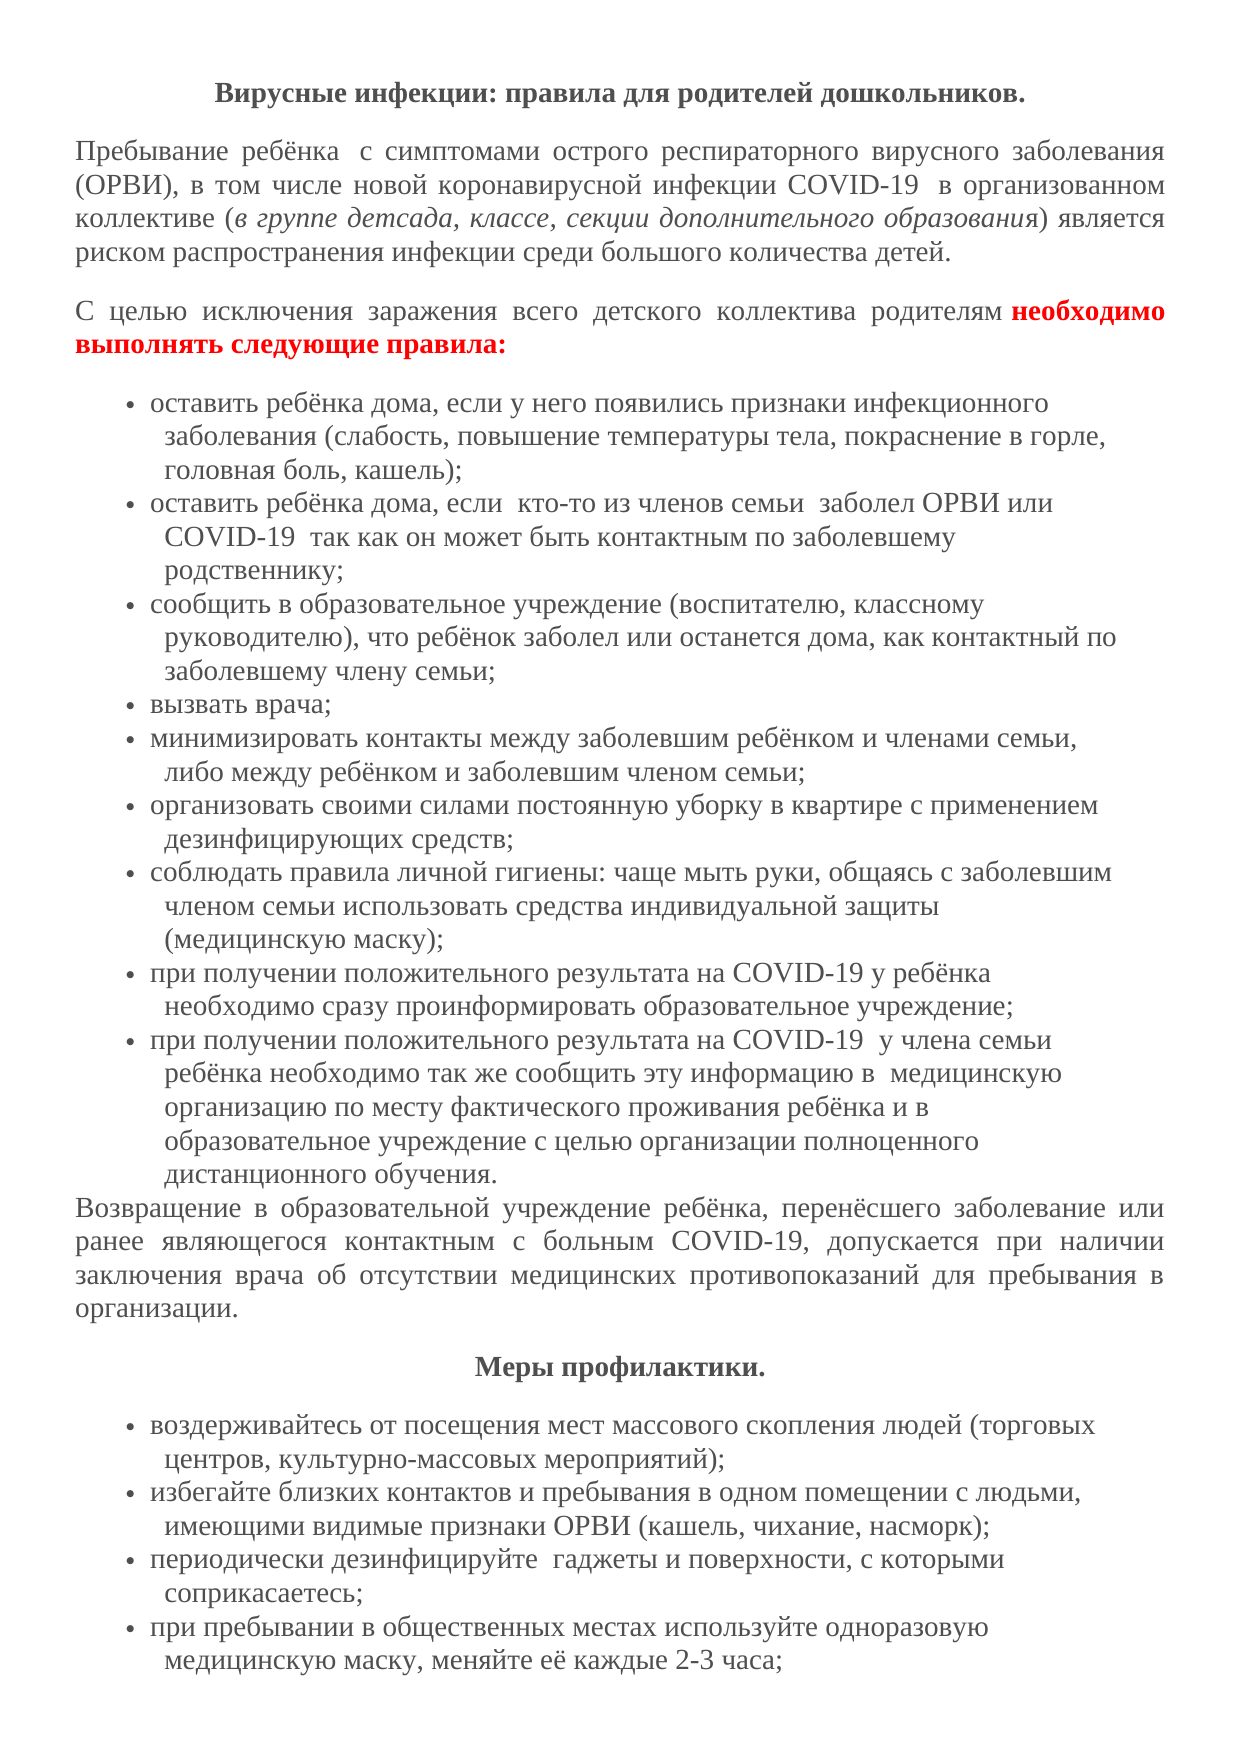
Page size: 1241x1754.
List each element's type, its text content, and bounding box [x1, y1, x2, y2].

text Вирусные инфекции: правила для родителей дошкольников. [75, 75, 1165, 108]
list при получении положительного результата на COVID-19 у члена семьи ребёнка необходимо так же сообщить эту информацию в медицинскую организацию по месту фактического проживания ребёнка и в образовательное учреждение с целью организации полноценного дистанционного обучения. [127, 1022, 1124, 1190]
text Меры профилактики. [75, 1349, 1165, 1382]
text Пребывание ребёнка с симптомами острого респираторного вирусного заболевания (ОРВИ), в том числе новой коронавирусной инфекции COVID-19 в организованном коллективе (в группе детсада, классе, секции дополнительного образования) является риском распространения инфекции среди большого количества детей. [75, 133, 1165, 268]
list при пребывании в общественных местах используйте одноразовую медицинскую маску, меняйте её каждые 2-3 часа; [127, 1609, 1124, 1676]
list периодически дезинфицируйте гаджеты и поверхности, с которыми соприкасаетесь; [127, 1542, 1124, 1609]
list сообщить в образовательное учреждение (воспитателю, классному руководителю), что ребёнок заболел или останется дома, как контактный по заболевшему члену семьи; [127, 586, 1124, 687]
text Возвращение в образовательной учреждение ребёнка, перенёсшего заболевание или ранее являющегося контактным с больным COVID-19, допускается при наличии заключения врача об отсутствии медицинских противопоказаний для пребывания в организации. [75, 1190, 1165, 1324]
list вызвать врача; [127, 687, 1124, 720]
list при получении положительного результата на COVID-19 у ребёнка необходимо сразу проинформировать образовательное учреждение; [127, 955, 1124, 1022]
text С целью исключения заражения всего детского коллектива родителям необходимо выполнять следующие правила: [75, 293, 1165, 360]
list избегайте близких контактов и пребывания в одном помещении с людьми, имеющими видимые признаки ОРВИ (кашель, чихание, насморк); [127, 1474, 1124, 1542]
list организовать своими силами постоянную уборку в квартире с применением дезинфицирующих средств; [127, 787, 1124, 854]
list воздерживайтесь от посещения мест массового скопления людей (торговых центров, культурно-массовых мероприятий); [127, 1407, 1124, 1474]
list оставить ребёнка дома, если кто-то из членов семьи заболел ОРВИ или COVID-19 так как он может быть контактным по заболевшему родственнику; [127, 485, 1124, 586]
list минимизировать контакты между заболевшим ребёнком и членами семьи, либо между ребёнком и заболевшим членом семьи; [127, 720, 1124, 787]
list соблюдать правила личной гигиены: чаще мыть руки, общаясь с заболевшим членом семьи использовать средства индивидуальной защиты (медицинскую маску); [127, 854, 1124, 955]
list оставить ребёнка дома, если у него появились признаки инфекционного заболевания (слабость, повышение температуры тела, покраснение в горле, головная боль, кашель); [127, 385, 1124, 485]
